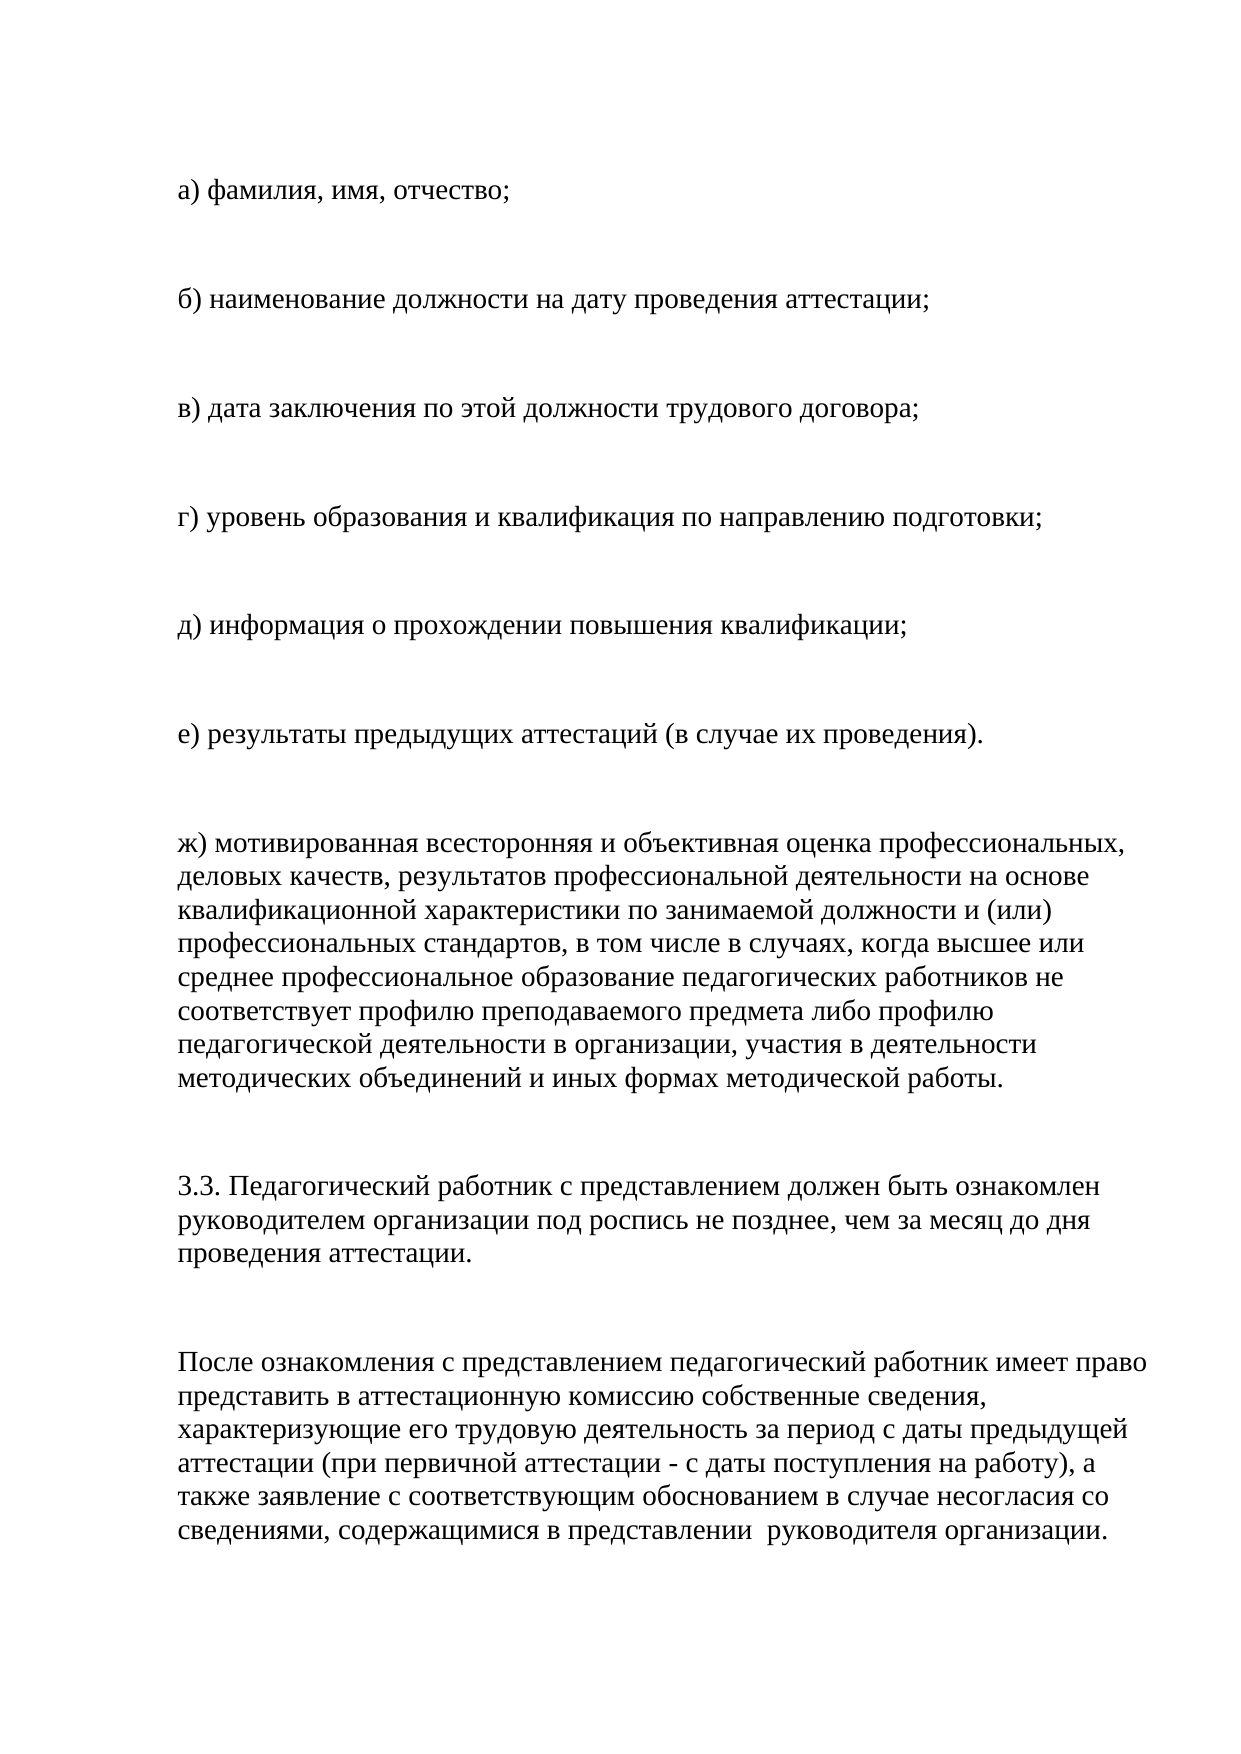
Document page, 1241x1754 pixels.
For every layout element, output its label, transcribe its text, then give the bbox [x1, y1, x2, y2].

text г) уровень образования и квалификация по направлению подготовки; [177, 499, 1152, 532]
text е) результаты предыдущих аттестаций (в случае их проведения). [177, 716, 1152, 750]
text После ознакомления с представлением педагогический работник имеет право представить в аттестационную комиссию собственные сведения, характеризующие его трудовую деятельность за период с даты предыдущей аттестации (при первичной аттестации - с даты поступления на работу), а также заявление с соответствующим обоснованием в случае несогласия со сведениями, содержащимися в представлении руководителя организации. [177, 1344, 1152, 1546]
text ж) мотивированная всесторонняя и объективная оценка профессиональных, деловых качеств, результатов профессиональной деятельности на основе квалификационной характеристики по занимаемой должности и (или) профессиональных стандартов, в том числе в случаях, когда высшее или среднее профессиональное образование педагогических работников не соответствует профилю преподаваемого предмета либо профилю педагогической деятельности в организации, участия в деятельности методических объединений и иных формах методической работы. [177, 825, 1152, 1093]
text 3.3. Педагогический работник с представлением должен быть ознакомлен руководителем организации под роспись не позднее, чем за месяц до дня проведения аттестации. [177, 1168, 1152, 1269]
text а) фамилия, имя, отчество; [177, 172, 1152, 206]
text б) наименование должности на дату проведения аттестации; [177, 281, 1152, 315]
text в) дата заключения по этой должности трудового договора; [177, 390, 1152, 423]
text д) информация о прохождении повышения квалификации; [177, 607, 1152, 641]
